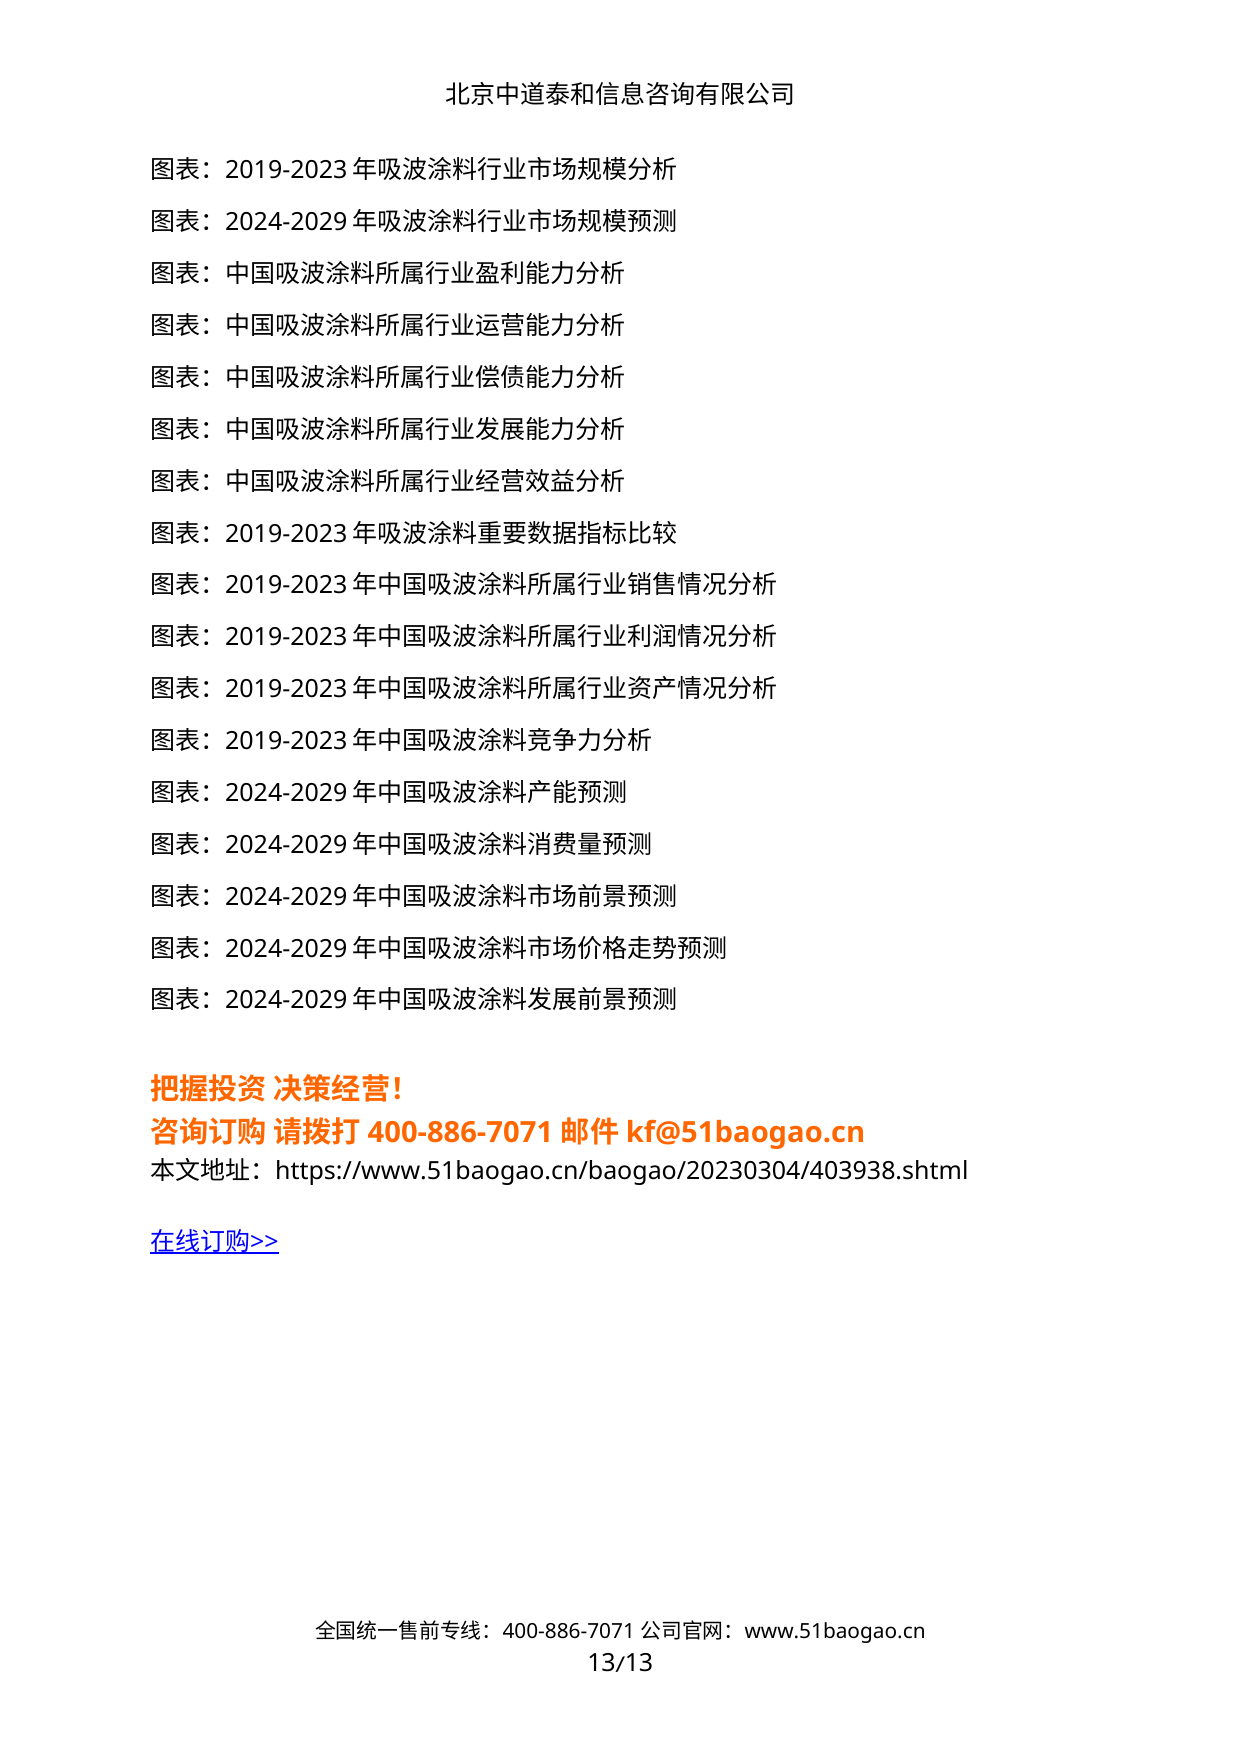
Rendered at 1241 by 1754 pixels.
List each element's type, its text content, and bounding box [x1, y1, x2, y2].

text 把握投资 决策经营！咨询订购 请拨打 400-886-7071 邮件 kf@51baogao.cn本文地址：https://www.51baogao.cn/baogao/20230304/403938.shtml [150, 1032, 1090, 1187]
text 图表：中国吸波涂料所属行业运营能力分析 [150, 306, 1090, 342]
text 图表：2019-2023年吸波涂料行业市场规模分析 [150, 150, 1090, 186]
text 图表：中国吸波涂料所属行业发展能力分析 [150, 409, 1090, 446]
text 图表：2019-2023年中国吸波涂料所属行业资产情况分析 [150, 669, 1090, 705]
text 图表：2019-2023年中国吸波涂料竞争力分析 [150, 721, 1090, 757]
text 图表：2019-2023年吸波涂料重要数据指标比较 [150, 513, 1090, 549]
text 图表：2024-2029年中国吸波涂料市场价格走势预测 [150, 928, 1090, 964]
text 图表：2024-2029年中国吸波涂料消费量预测 [150, 824, 1090, 861]
text 图表：2024-2029年中国吸波涂料市场前景预测 [150, 876, 1090, 912]
text 在线订购>> [150, 1187, 1090, 1257]
text 图表：2019-2023年中国吸波涂料所属行业利润情况分析 [150, 617, 1090, 653]
text 图表：中国吸波涂料所属行业经营效益分析 [150, 461, 1090, 497]
text 图表：中国吸波涂料所属行业盈利能力分析 [150, 254, 1090, 290]
text 图表：2024-2029年中国吸波涂料发展前景预测 [150, 980, 1090, 1016]
text 图表：中国吸波涂料所属行业偿债能力分析 [150, 357, 1090, 394]
text 图表：2024-2029年中国吸波涂料产能预测 [150, 772, 1090, 809]
text 图表：2019-2023年中国吸波涂料所属行业销售情况分析 [150, 565, 1090, 601]
text 图表：2024-2029年吸波涂料行业市场规模预测 [150, 202, 1090, 238]
